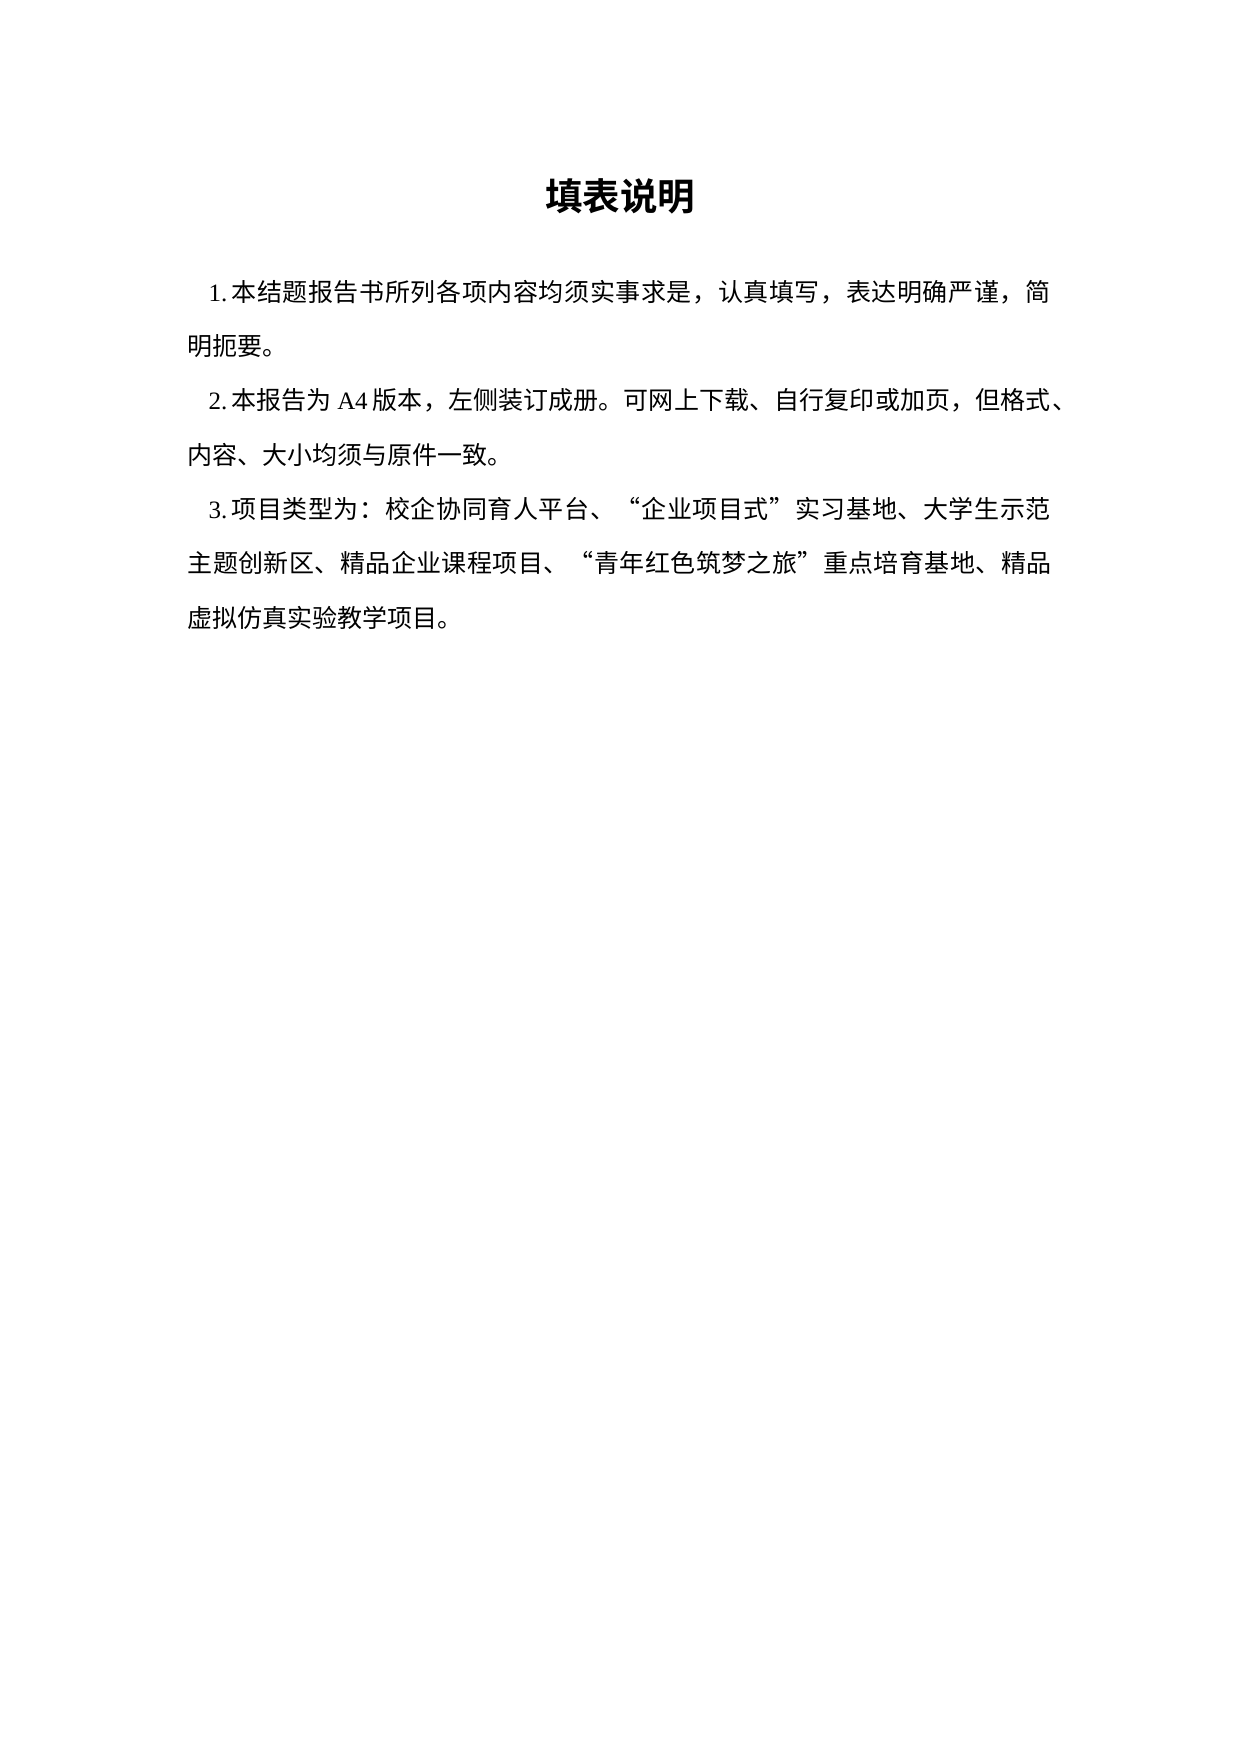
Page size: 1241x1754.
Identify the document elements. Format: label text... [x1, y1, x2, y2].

list 本报告为A4版本，左侧装订成册。可网上下载、自行复印或加页，但格式、内容、大小均须与原件一致。 [187, 381, 1053, 471]
text 填表说明 [187, 162, 1053, 227]
list 本结题报告书所列各项内容均须实事求是，认真填写，表达明确严谨，简明扼要。 [187, 272, 1053, 363]
list 项目类型为：校企协同育人平台、“企业项目式”实习基地、大学生示范主题创新区、精品企业课程项目、“青年红色筑梦之旅”重点培育基地、精品虚拟仿真实验教学项目。 [187, 489, 1053, 634]
